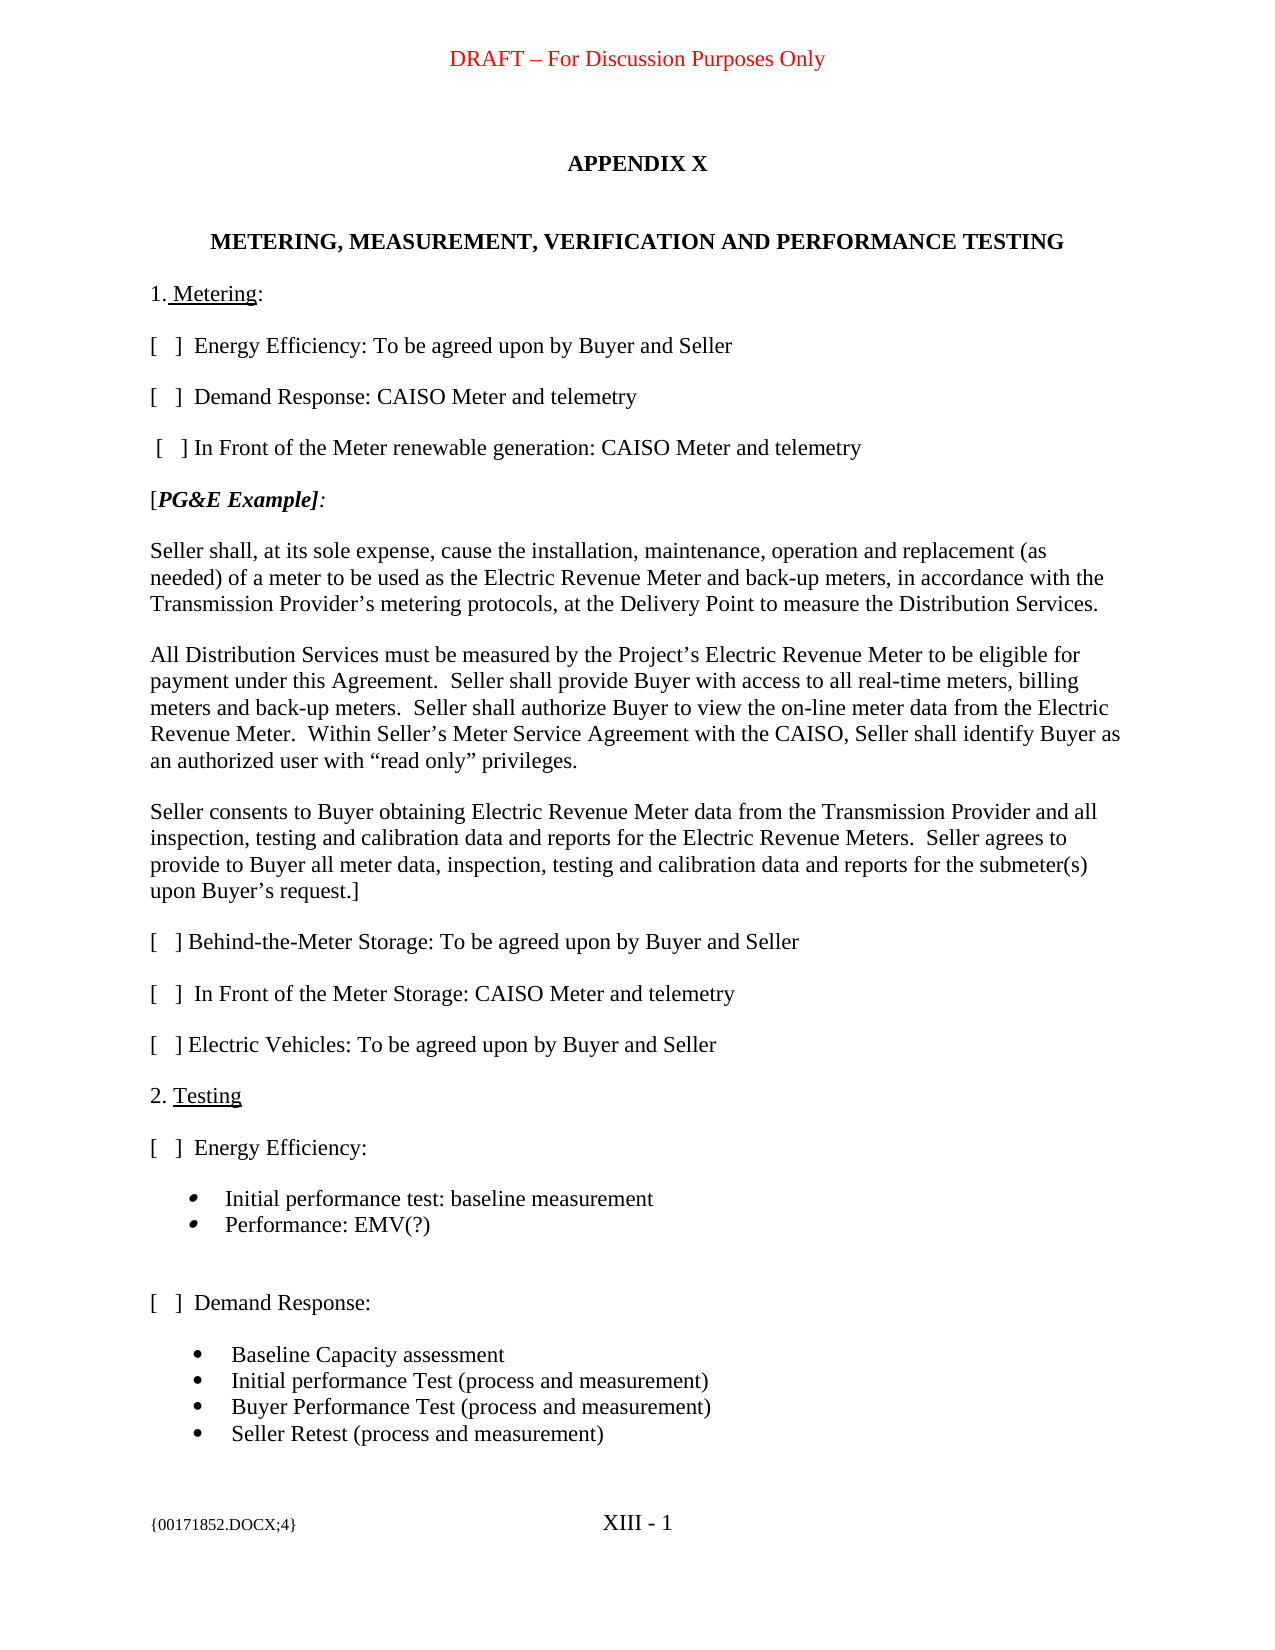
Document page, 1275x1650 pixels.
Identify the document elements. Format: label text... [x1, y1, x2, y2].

text [ ] Electric Vehicles: To be agreed upon by Buyer and Seller [150, 1031, 1125, 1057]
text [ ] Energy Efficiency: To be agreed upon by Buyer and Seller [150, 332, 1125, 358]
text [ ] Demand Response: [150, 1289, 1125, 1316]
text [ ] Demand Response: CAISO Meter and telemetry [150, 383, 1125, 409]
text [PG&E Example]: [150, 486, 1125, 512]
text Seller consents to Buyer obtaining Electric Revenue Meter data from the Transmission Provider and all inspection, testing and calibration data and reports for the Electric Revenue Meters. Seller agrees to provide to Buyer all meter data, inspection, testing and calibration data and reports for the submeter(s) upon Buyer’s request.] [150, 798, 1125, 903]
list Performance: EMV(?) [187, 1212, 1125, 1238]
list Baseline Capacity assessment [194, 1341, 1125, 1367]
text [ ] Behind-the-Meter Storage: To be agreed upon by Buyer and Seller [150, 928, 1125, 955]
list Buyer Performance Test (process and measurement) [194, 1393, 1125, 1420]
text [ ] In Front of the Meter Storage: CAISO Meter and telemetry [150, 980, 1125, 1006]
text METERING, MEASUREMENT, VERIFICATION AND PERFORMANCE TESTING [150, 228, 1125, 254]
text 1. Metering: [150, 280, 1125, 307]
text 2. Testing [150, 1082, 1125, 1109]
text Seller shall, at its sole expense, cause the installation, maintenance, operation and replacement (as needed) of a meter to be used as the Electric Revenue Meter and back-up meters, in accordance with the Transmission Provider’s metering protocols, at the Delivery Point to measure the Distribution Services. [150, 537, 1125, 616]
list Initial performance test: baseline measurement [187, 1185, 1125, 1212]
text All Distribution Services must be measured by the Project’s Electric Revenue Meter to be eligible for payment under this Agreement. Seller shall provide Buyer with access to all real-time meters, billing meters and back-up meters. Seller shall authorize Buyer to view the on-line meter data from the Electric Revenue Meter. Within Seller’s Meter Service Agreement with the CAISO, Seller shall identify Buyer as an authorized user with “read only” privileges. [150, 641, 1125, 773]
subtitle APPENDIX X [150, 150, 1125, 176]
list Initial performance Test (process and measurement) [194, 1367, 1125, 1393]
list Seller Retest (process and measurement) [194, 1420, 1125, 1446]
text [ ] In Front of the Meter renewable generation: CAISO Meter and telemetry [150, 434, 1125, 461]
text [ ] Energy Efficiency: [150, 1134, 1125, 1160]
